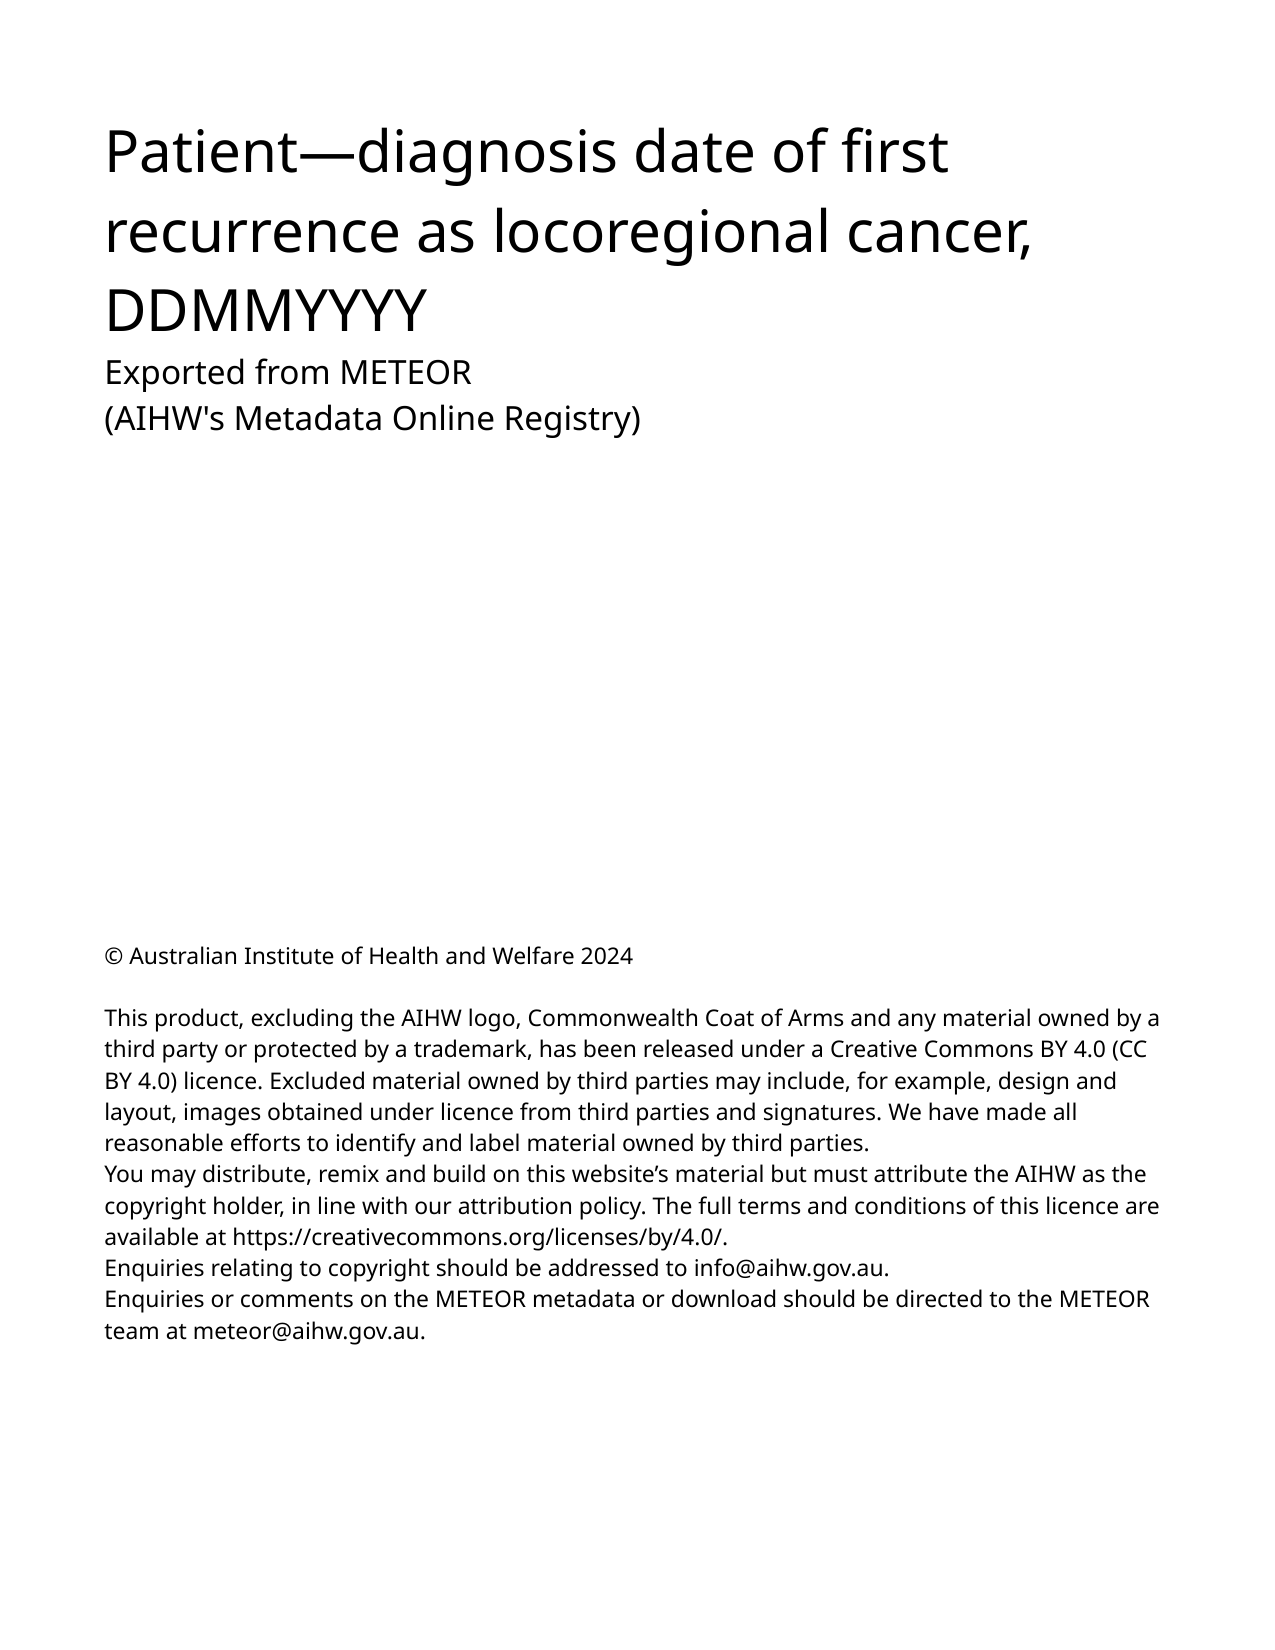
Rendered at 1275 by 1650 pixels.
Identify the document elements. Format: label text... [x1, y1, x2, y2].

subtitle Exported from METEOR [104, 349, 1171, 394]
text Enquiries relating to copyright should be addressed to info@aihw.gov.au. [104, 1252, 1171, 1283]
text Enquiries or comments on the METEOR metadata or download should be directed to the METEOR team at meteor@aihw.gov.au. [104, 1283, 1171, 1346]
text You may distribute, remix and build on this website’s material but must attribute the AIHW as the copyright holder, in line with our attribution policy. The full terms and conditions of this licence are available at https://creativecommons.org/licenses/by/4.0/. [104, 1158, 1171, 1252]
title Patient—diagnosis date of first recurrence as locoregional cancer, DDMMYYYY [104, 110, 1171, 349]
subtitle (AIHW's Metadata Online Registry) [104, 394, 1171, 440]
text This product, excluding the AIHW logo, Commonwealth Coat of Arms and any material owned by a third party or protected by a trademark, has been released under a Creative Commons BY 4.0 (CC BY 4.0) licence. Excluded material owned by third parties may include, for example, design and layout, images obtained under licence from third parties and signatures. We have made all reasonable efforts to identify and label material owned by third parties. [104, 1002, 1171, 1158]
text © Australian Institute of Health and Welfare 2024 [104, 940, 1171, 971]
